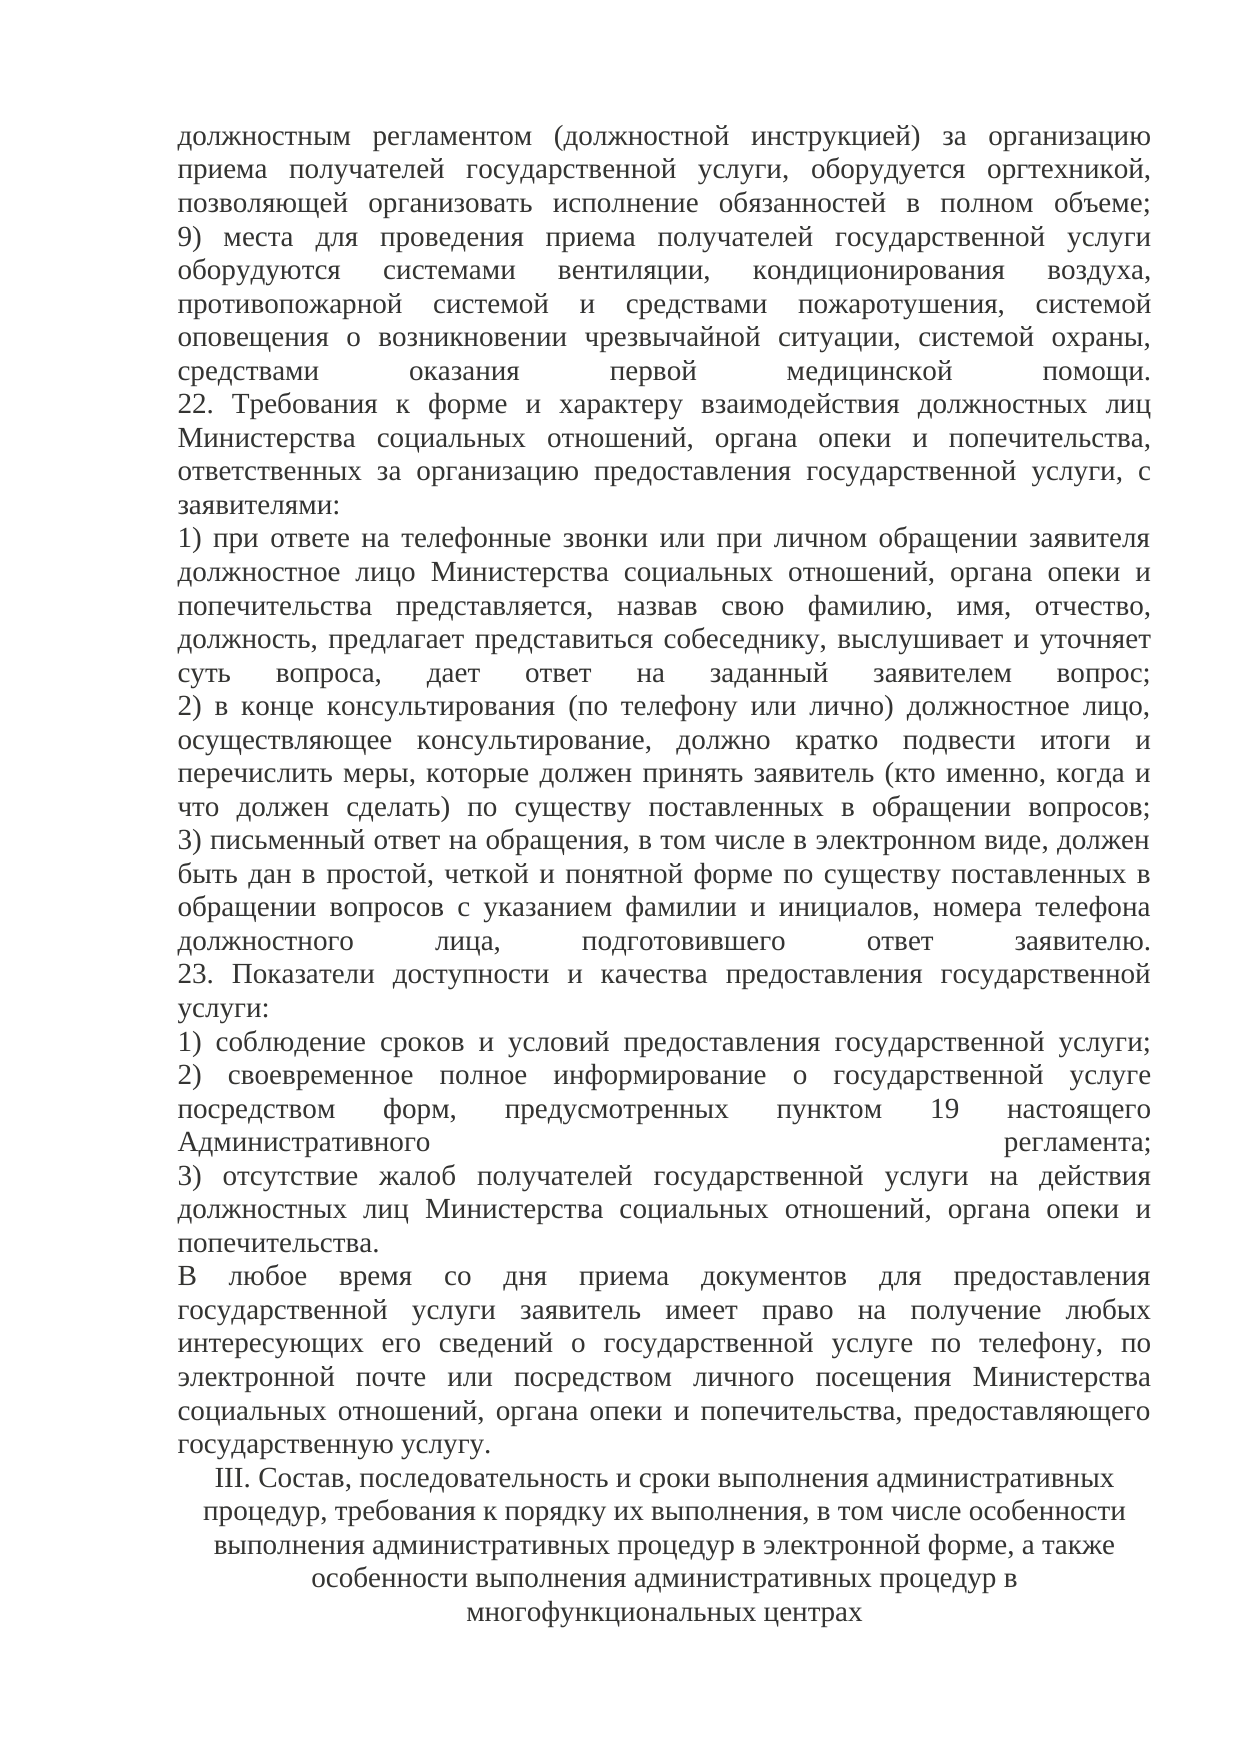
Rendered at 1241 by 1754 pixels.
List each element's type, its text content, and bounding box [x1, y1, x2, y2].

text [177, 118, 1152, 1460]
text III. Состав, последовательность и сроки выполнения административных процедур, требования к порядку их выполнения, в том числе особенности выполнения административных процедур в электронной форме, а также особенности выполнения административных процедур в многофункциональных центрах [177, 1460, 1152, 1627]
